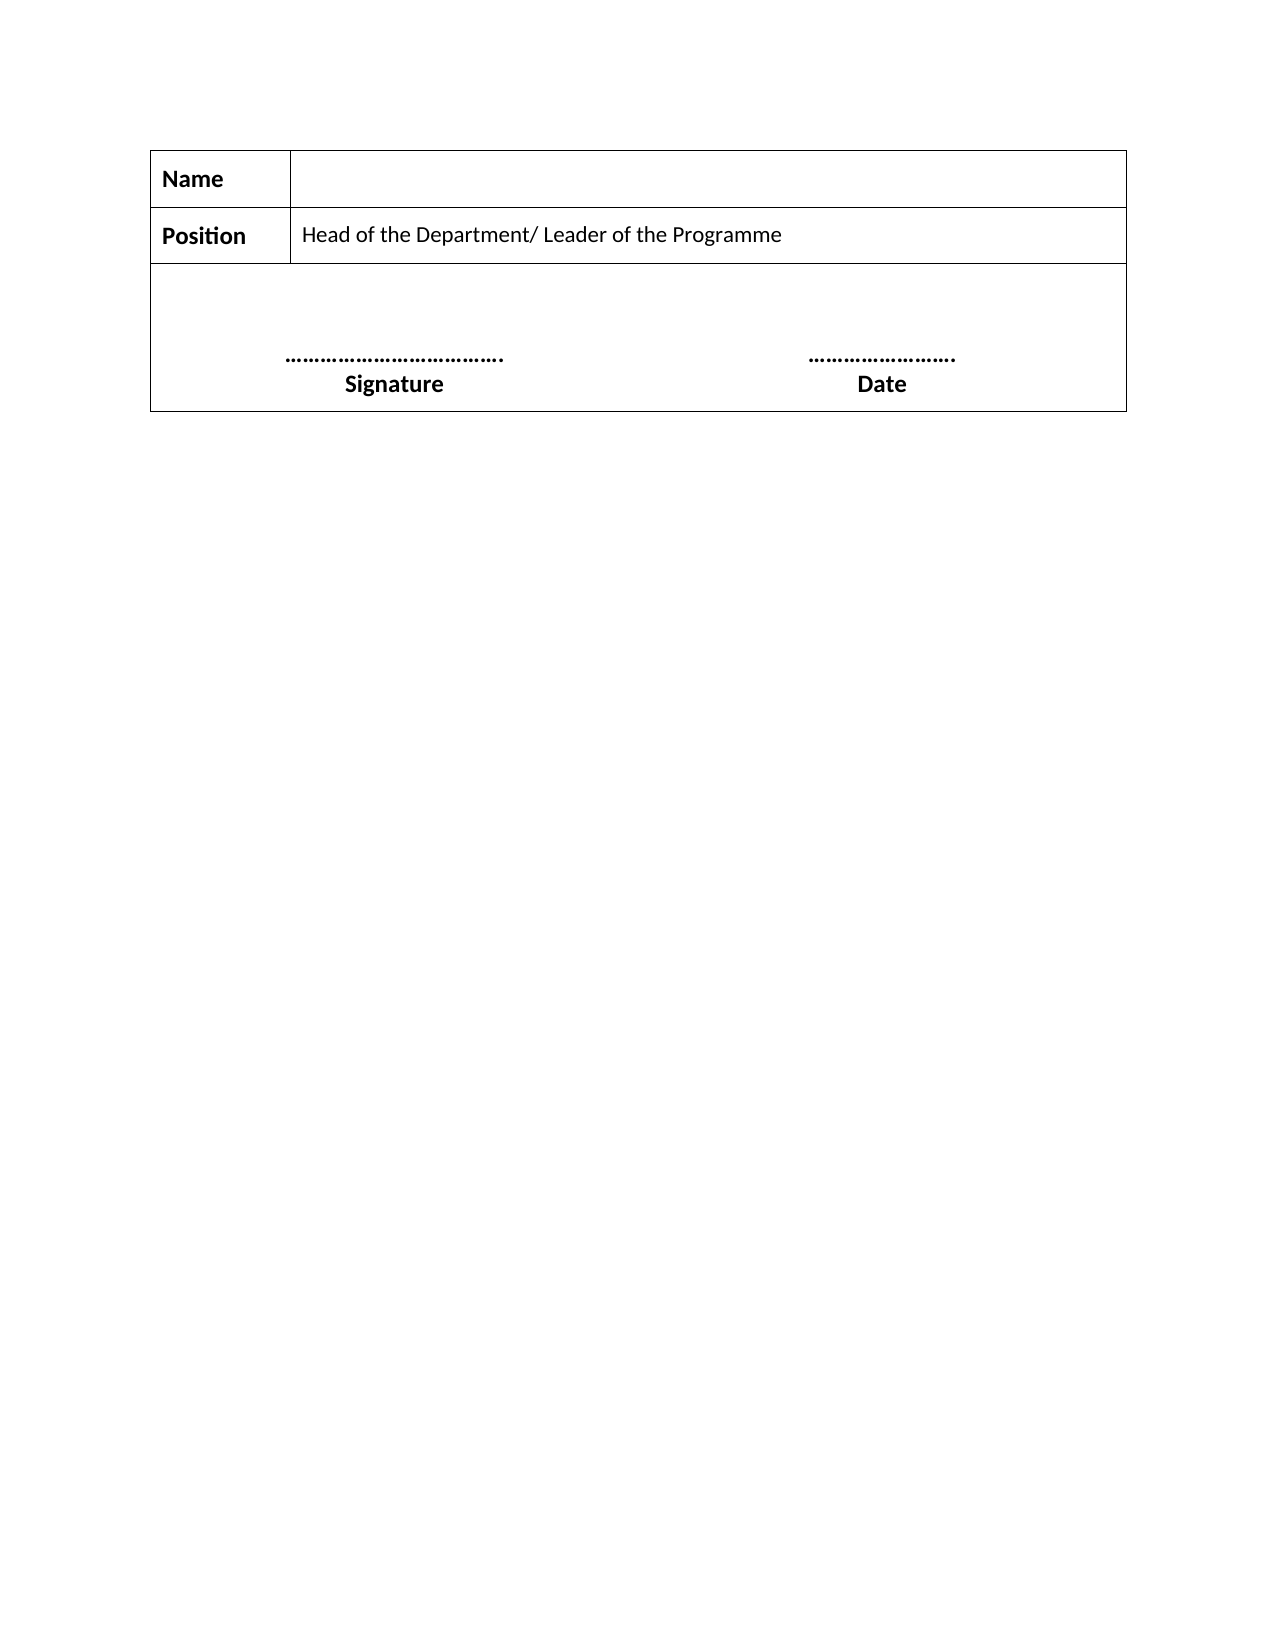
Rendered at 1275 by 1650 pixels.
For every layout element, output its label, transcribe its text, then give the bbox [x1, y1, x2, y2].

table_cell Name [151, 151, 290, 207]
table_cell ……………………. Date [638, 264, 1126, 411]
table_cell [291, 151, 1126, 207]
table_cell Position [151, 208, 290, 263]
table_cell Head of the Department/ Leader of the Programme [291, 208, 1126, 263]
table_cell ………………………………. Signature [151, 264, 638, 411]
